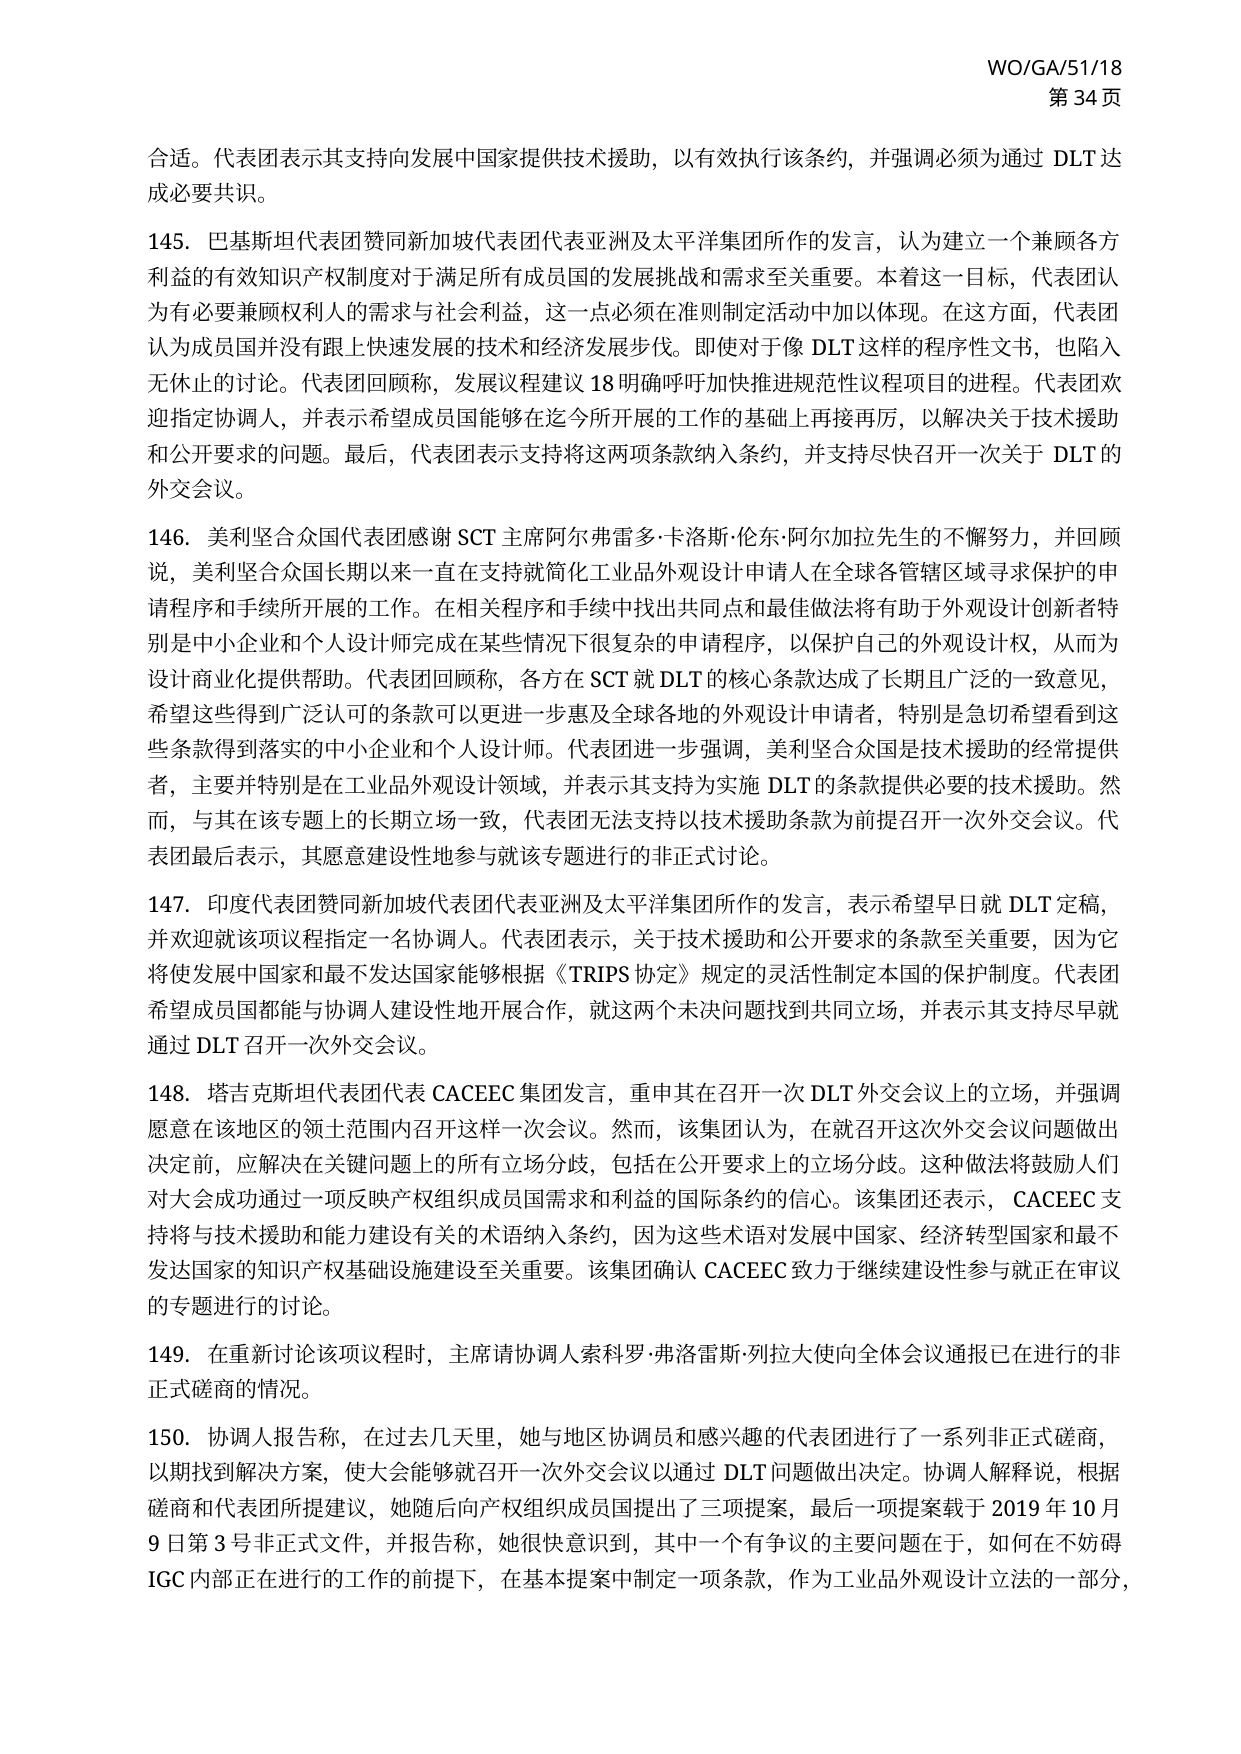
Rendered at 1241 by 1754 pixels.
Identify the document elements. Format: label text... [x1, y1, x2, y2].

list 美利坚合众国代表团感谢SCT主席阿尔弗雷多·卡洛斯·伦东·阿尔加拉先生的不懈努力，并回顾说，美利坚合众国长期以来一直在支持就简化工业品外观设计申请人在全球各管辖区域寻求保护的申请程序和手续所开展的工作。在相关程序和手续中找出共同点和最佳做法将有助于外观设计创新者特别是中小企业和个人设计师完成在某些情况下很复杂的申请程序，以保护自己的外观设计权，从而为设计商业化提供帮助。代表团回顾称，各方在SCT就DLT的核心条款达成了长期且广泛的一致意见，希望这些得到广泛认可的条款可以更进一步惠及全球各地的外观设计申请者，特别是急切希望看到这些条款得到落实的中小企业和个人设计师。代表团进一步强调，美利坚合众国是技术援助的经常提供者，主要并特别是在工业品外观设计领域，并表示其支持为实施DLT的条款提供必要的技术援助。然而，与其在该专题上的长期立场一致，代表团无法支持以技术援助条款为前提召开一次外交会议。代表团最后表示，其愿意建设性地参与就该专题进行的非正式讨论。 [148, 516, 1122, 870]
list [148, 137, 1122, 208]
list 塔吉克斯坦代表团代表CACEEC集团发言，重申其在召开一次DLT外交会议上的立场，并强调愿意在该地区的领土范围内召开这样一次会议。然而，该集团认为，在就召开这次外交会议问题做出决定前，应解决在关键问题上的所有立场分歧，包括在公开要求上的立场分歧。这种做法将鼓励人们对大会成功通过一项反映产权组织成员国需求和利益的国际条约的信心。该集团还表示，CACEEC支持将与技术援助和能力建设有关的术语纳入条约，因为这些术语对发展中国家、经济转型国家和最不发达国家的知识产权基础设施建设至关重要。该集团确认CACEEC致力于继续建设性参与就正在审议的专题进行的讨论。 [148, 1072, 1122, 1320]
list 巴基斯坦代表团赞同新加坡代表团代表亚洲及太平洋集团所作的发言，认为建立一个兼顾各方利益的有效知识产权制度对于满足所有成员国的发展挑战和需求至关重要。本着这一目标，代表团认为有必要兼顾权利人的需求与社会利益，这一点必须在准则制定活动中加以体现。在这方面，代表团认为成员国并没有跟上快速发展的技术和经济发展步伐。即使对于像DLT这样的程序性文书，也陷入无休止的讨论。代表团回顾称，发展议程建议18明确呼吁加快推进规范性议程项目的进程。代表团欢迎指定协调人，并表示希望成员国能够在迄今所开展的工作的基础上再接再厉，以解决关于技术援助和公开要求的问题。最后，代表团表示支持将这两项条款纳入条约，并支持尽快召开一次关于DLT的外交会议。 [148, 220, 1122, 504]
list 印度代表团赞同新加坡代表团代表亚洲及太平洋集团所作的发言，表示希望早日就DLT定稿，并欢迎就该项议程指定一名协调人。代表团表示，关于技术援助和公开要求的条款至关重要，因为它将使发展中国家和最不发达国家能够根据《TRIPS协定》规定的灵活性制定本国的保护制度。代表团希望成员国都能与协调人建设性地开展合作，就这两个未决问题找到共同立场，并表示其支持尽早就通过DLT召开一次外交会议。 [148, 883, 1122, 1060]
list 在重新讨论该项议程时，主席请协调人索科罗·弗洛雷斯·列拉大使向全体会议通报已在进行的非正式磋商的情况。 [148, 1333, 1122, 1404]
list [148, 1416, 1122, 1593]
